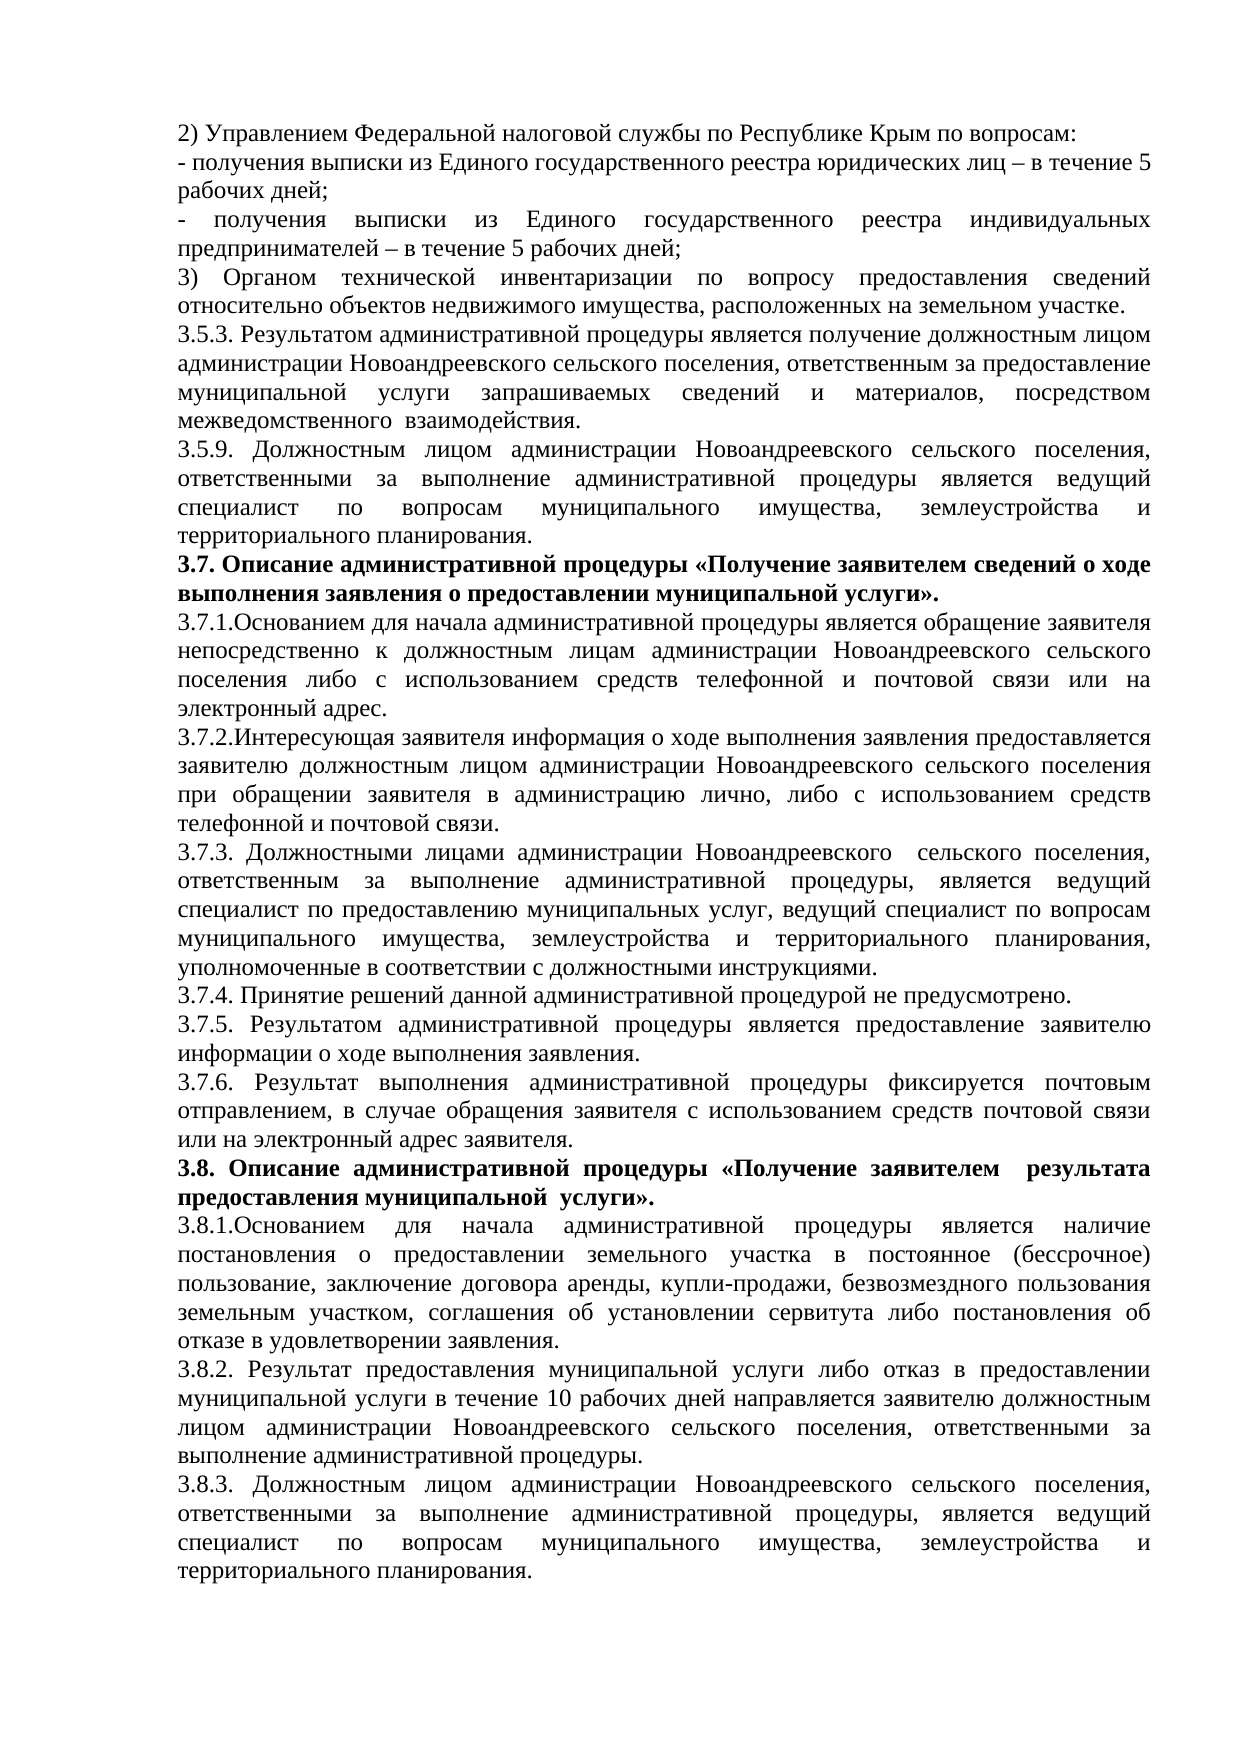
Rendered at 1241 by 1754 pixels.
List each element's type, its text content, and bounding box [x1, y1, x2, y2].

text 3.8.3. Должностным лицом администрации Новоандреевского сельского поселения, ответственными за выполнение административной процедуры, является ведущий специалист по вопросам муниципального имущества, землеустройства и территориального планирования. [177, 1469, 1152, 1584]
text 3.8.1.Основанием для начала административной процедуры является наличие постановления о предоставлении земельного участка в постоянное (бессрочное) пользование, заключение договора аренды, купли-продажи, безвозмездного пользования земельным участком, соглашения об установлении сервитута либо постановления об отказе в удовлетворении заявления. [177, 1211, 1152, 1354]
text - получения выписки из Единого государственного реестра юридических лиц – в течение 5 рабочих дней; [177, 147, 1152, 204]
text 3.8. Описание административной процедуры «Получение заявителем результата предоставления муниципальной услуги». [177, 1153, 1152, 1211]
text 3.7.2.Интересующая заявителя информация о ходе выполнения заявления предоставляется заявителю должностным лицом администрации Новоандреевского сельского поселения при обращении заявителя в администрацию лично, либо с использованием средств телефонной и почтовой связи. [177, 722, 1152, 837]
text 3.8.2. Результат предоставления муниципальной услуги либо отказ в предоставлении муниципальной услуги в течение 10 рабочих дней направляется заявителю должностным лицом администрации Новоандреевского сельского поселения, ответственными за выполнение административной процедуры. [177, 1354, 1152, 1469]
text 3.7. Описание административной процедуры «Получение заявителем сведений о ходе выполнения заявления о предоставлении муниципальной услуги». [177, 549, 1152, 607]
text 3.7.5. Результатом административной процедуры является предоставление заявителю информации о ходе выполнения заявления. [177, 1009, 1152, 1067]
text 3) Органом технической инвентаризации по вопросу предоставления сведений относительно объектов недвижимого имущества, расположенных на земельном участке. [177, 262, 1152, 319]
text 3.7.4. Принятие решений данной административной процедурой не предусмотрено. [177, 981, 1152, 1009]
text 3.7.6. Результат выполнения административной процедуры фиксируется почтовым отправлением, в случае обращения заявителя с использованием средств почтовой связи или на электронный адрес заявителя. [177, 1067, 1152, 1153]
text 2) Управлением Федеральной налоговой службы по Республике Крым по вопросам: [177, 118, 1152, 147]
text 3.7.3. Должностными лицами администрации Новоандреевского сельского поселения, ответственным за выполнение административной процедуры, является ведущий специалист по предоставлению муниципальных услуг, ведущий специалист по вопросам муниципального имущества, землеустройства и территориального планирования, уполномоченные в соответствии с должностными инструкциями. [177, 837, 1152, 981]
text 3.5.3. Результатом административной процедуры является получение должностным лицом администрации Новоандреевского сельского поселения, ответственным за предоставление муниципальной услуги запрашиваемых сведений и материалов, посредством межведомственного взаимодействия. [177, 319, 1152, 434]
text 3.7.1.Основанием для начала административной процедуры является обращение заявителя непосредственно к должностным лицам администрации Новоандреевского сельского поселения либо с использованием средств телефонной и почтовой связи или на электронный адрес. [177, 607, 1152, 722]
text - получения выписки из Единого государственного реестра индивидуальных предпринимателей – в течение 5 рабочих дней; [177, 204, 1152, 262]
text 3.5.9. Должностным лицом администрации Новоандреевского сельского поселения, ответственными за выполнение административной процедуры является ведущий специалист по вопросам муниципального имущества, землеустройства и территориального планирования. [177, 434, 1152, 549]
